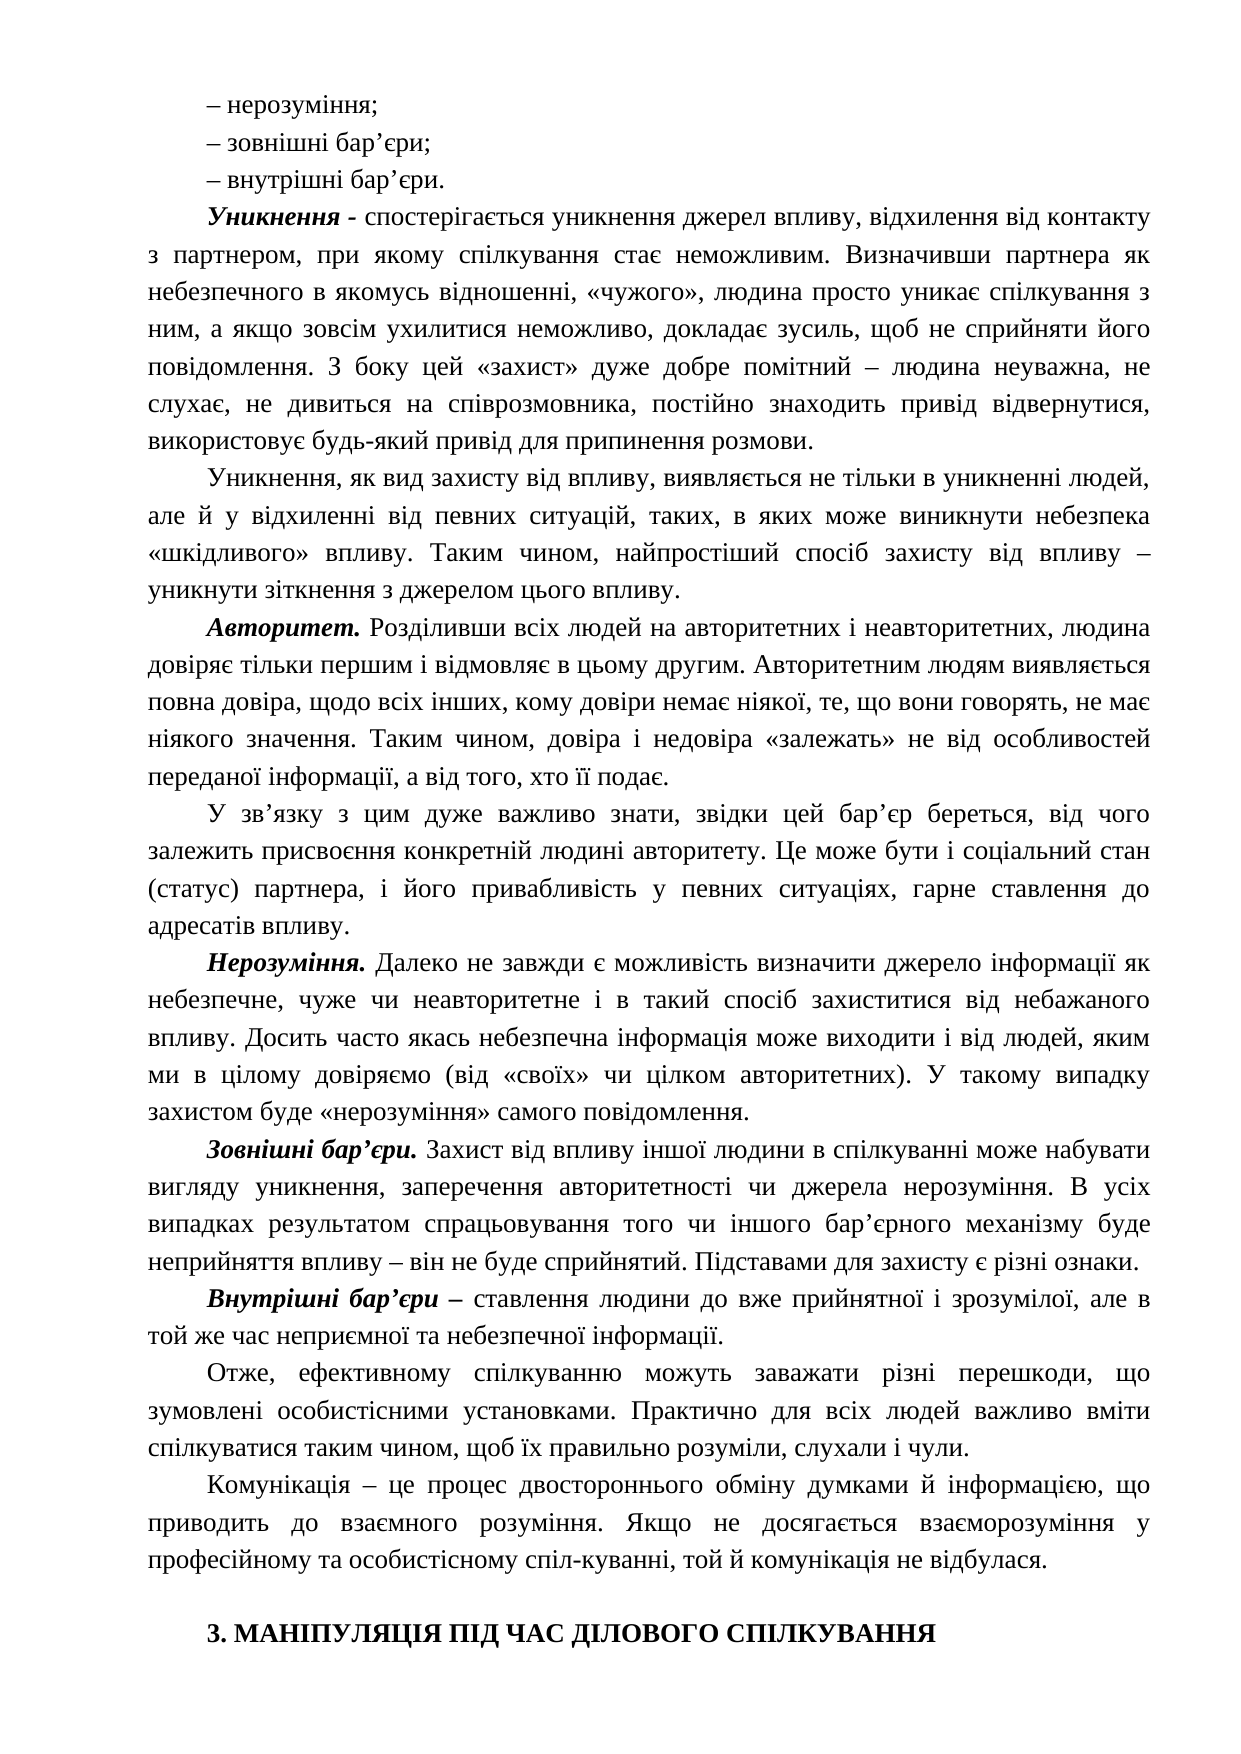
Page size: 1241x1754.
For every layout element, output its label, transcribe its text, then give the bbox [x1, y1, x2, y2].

text – зовнішні бар’єри; [148, 126, 1152, 157]
text 3. МАНІПУЛЯЦІЯ ПІД ЧАС ДІЛОВОГО СПІЛКУВАННЯ [148, 1617, 1152, 1649]
text – нерозуміння; [148, 88, 1152, 120]
text Внутрішні бар’єри – ставлення людини до вже прийнятної і зрозумілої, але в той же час неприємної та небезпечної інформації. [148, 1282, 1152, 1350]
text Нерозуміння. Далеко не завжди є можливість визначити джерело інформації як небезпечне, чуже чи неавторитетне і в такий спосіб захиститися від небажаного впливу. Досить часто якась небезпечна інформація може виходити і від людей, яким ми в цілому довіряємо (від «своїх» чи цілком авторитетних). У такому випадку захистом буде «нерозуміння» самого повідомлення. [148, 946, 1152, 1127]
text У зв’язку з цим дуже важливо знати, звідки цей бар’єр береться, від чого залежить присвоєння конкретній людині авторитету. Це може бути і соціальний стан (статус) партнера, і його привабливість у певних ситуаціях, гарне ставлення до адресатів впливу. [148, 797, 1152, 940]
text – внутрішні бар’єри. [148, 163, 1152, 194]
text Зовнішні бар’єри. Захист від впливу іншої людини в спілкуванні може набувати вигляду уникнення, заперечення авторитетності чи джерела нерозуміння. В усіх випадках результатом спрацьовування того чи іншого бар’єрного механізму буде неприйняття впливу – він не буде сприйнятий. Підставами для захисту є різні ознаки. [148, 1133, 1152, 1276]
text Уникнення, як вид захисту від впливу, виявляється не тільки в уникненні людей, але й у відхиленні від певних ситуацій, таких, в яких може виникнути небезпека «шкідливого» впливу. Таким чином, найпростіший спосіб захисту від впливу – уникнути зіткнення з джерелом цього впливу. [148, 461, 1152, 604]
text Авторитет. Розділивши всіх людей на авторитетних і неавторитетних, людина довіряє тільки першим і відмовляє в цьому другим. Авторитетним людям виявляється повна довіра, щодо всіх інших, кому довіри немає ніякої, те, що вони говорять, не має ніякого значення. Таким чином, довіра і недовіра «залежать» не від особливостей переданої інформації, а від того, хто її подає. [148, 611, 1152, 791]
text Комунікація – це процес двостороннього обміну думками й інформацією, що приводить до взаємного розуміння. Якщо не досягається взаєморозуміння у професійному та особистісному спіл-куванні, той й комунікація не відбулася. [148, 1468, 1152, 1574]
text Уникнення - спостерігається уникнення джерел впливу, відхилення від контакту з партнером, при якому спілкування стає неможливим. Визначивши партнера як небезпечного в якомусь відношенні, «чужого», людина просто уникає спілкування з ним, а якщо зовсім ухилитися неможливо, докладає зусиль, щоб не сприйняти його повідомлення. З боку цей «захист» дуже добре помітний – людина неуважна, не слухає, не дивиться на співрозмовника, постійно знаходить привід відвернутися, використовує будь-який привід для припинення розмови. [148, 200, 1152, 455]
text Отже, ефективному спілкуванню можуть заважати різні перешкоди, що зумовлені особистісними установками. Практично для всіх людей важливо вміти спілкуватися таким чином, щоб їх правильно розуміли, слухали і чули. [148, 1356, 1152, 1462]
